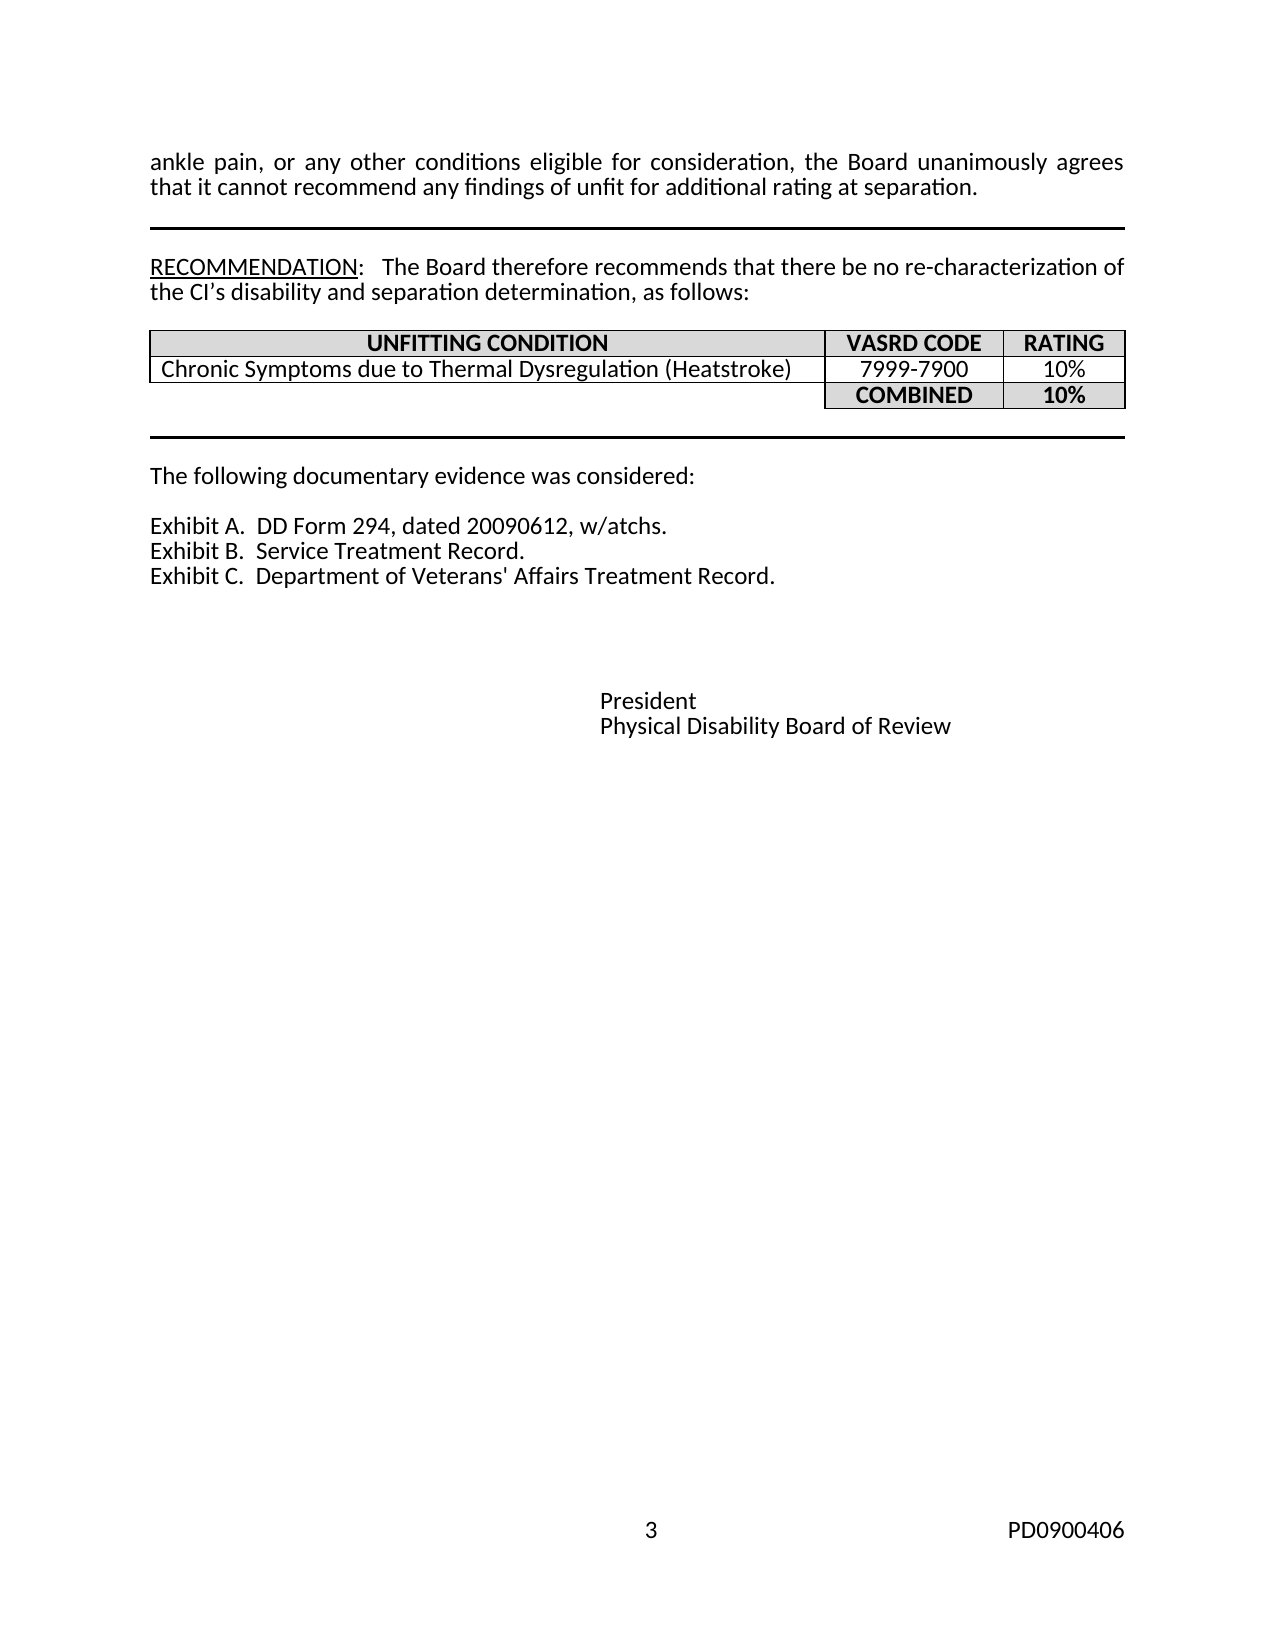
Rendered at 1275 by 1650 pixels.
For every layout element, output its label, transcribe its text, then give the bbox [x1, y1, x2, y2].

table_header UNFITTING CONDITION [151, 331, 824, 356]
table_header VASRD CODE [826, 331, 1003, 356]
text Exhibit B. Service Treatment Record. [150, 539, 1125, 564]
table_cell 10% [1004, 357, 1124, 382]
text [150, 150, 1125, 200]
text President [150, 689, 1125, 714]
table_cell 10% [1004, 383, 1124, 408]
text RECOMMENDATION: The Board therefore recommends that there be no re-characterization of the CI’s disability and separation determination, as follows: [150, 255, 1125, 305]
text Exhibit A. DD Form 294, dated 20090612, w/atchs. [150, 514, 1125, 539]
table_header RATING [1004, 331, 1124, 356]
table_cell COMBINED [826, 383, 1003, 408]
text Physical Disability Board of Review [150, 714, 1125, 739]
text The following documentary evidence was considered: [150, 464, 1125, 489]
table_cell Chronic Symptoms due to Thermal Dysregulation (Heatstroke) [151, 357, 824, 382]
table_cell 7999-7900 [826, 357, 1003, 382]
text Exhibit C. Department of Veterans' Affairs Treatment Record. [150, 564, 1125, 589]
